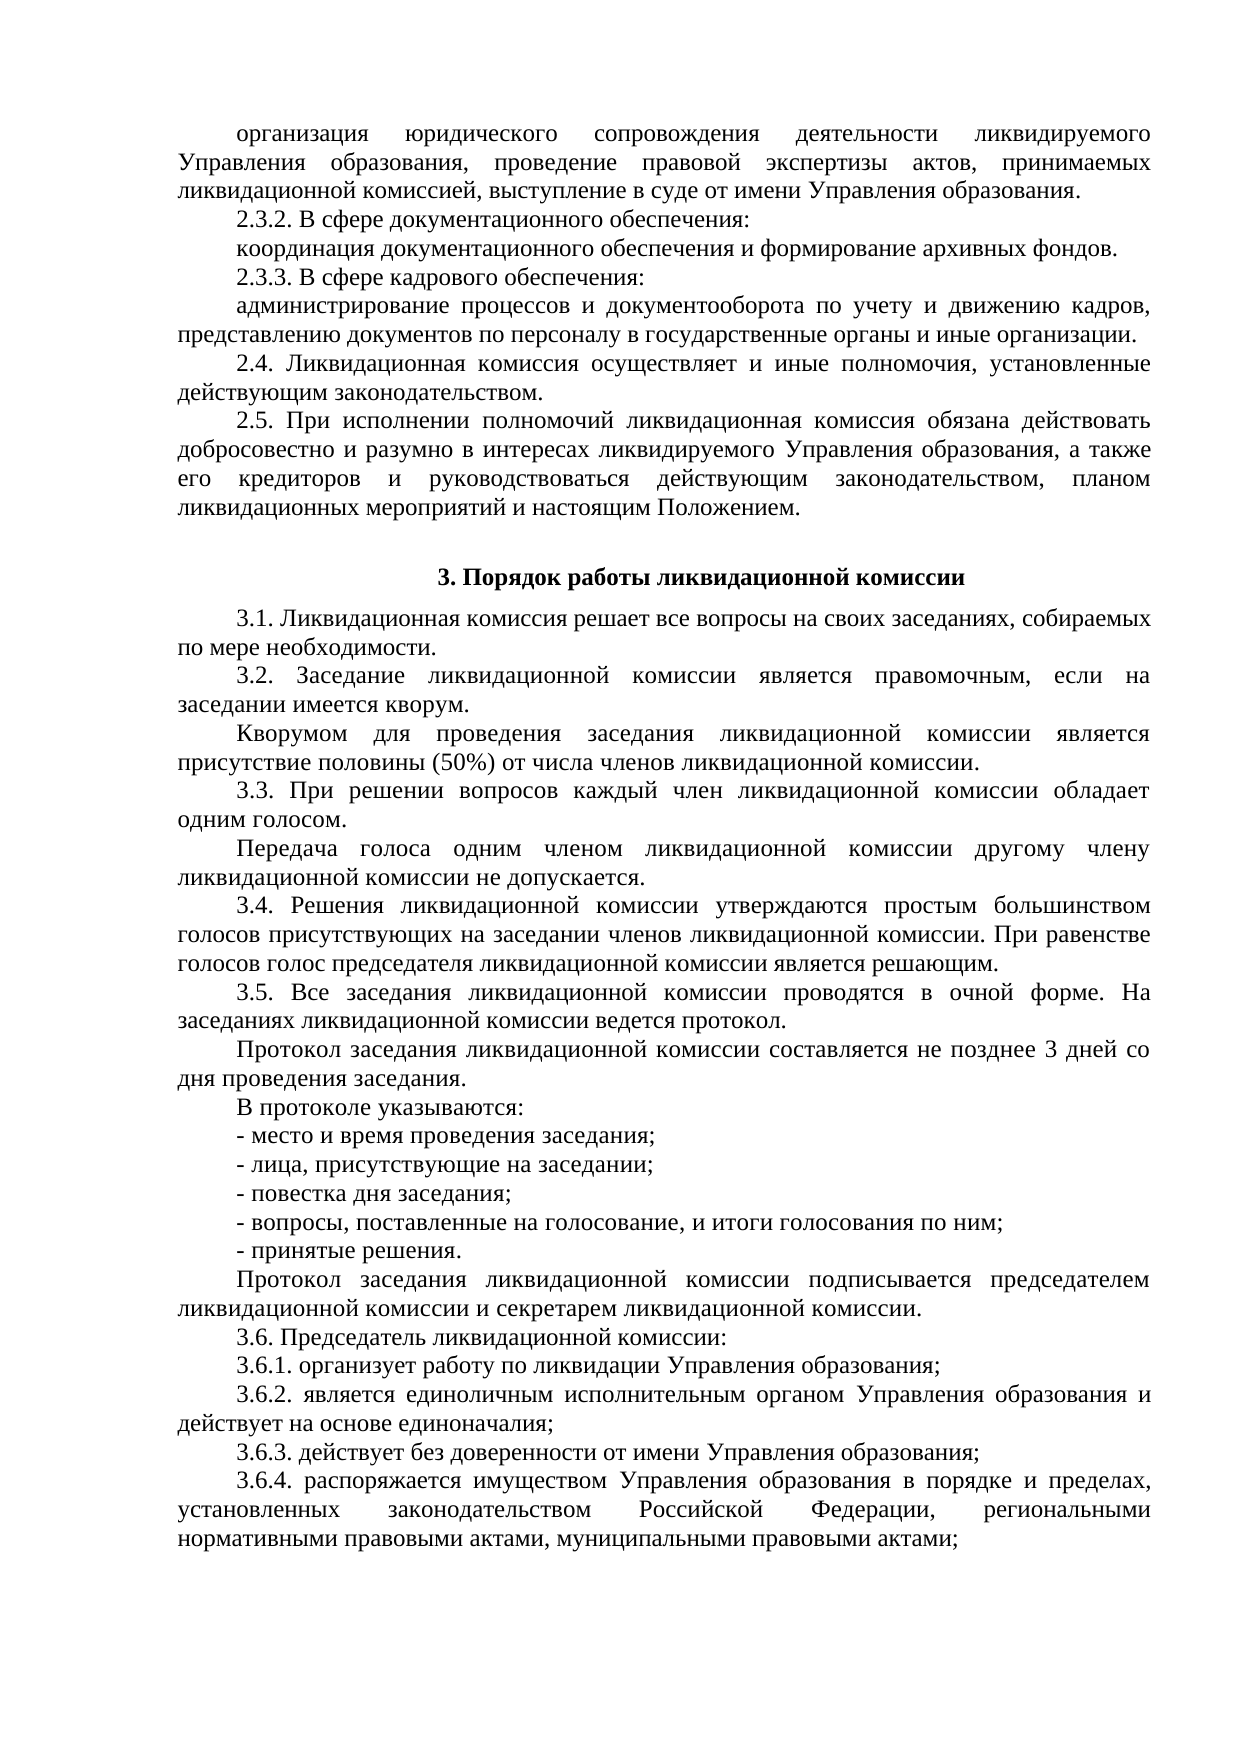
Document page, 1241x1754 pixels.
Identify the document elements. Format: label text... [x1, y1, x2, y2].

text 3.2. Заседание ликвидационной комиссии является правомочным, если на заседании имеется кворум. [177, 661, 1152, 718]
text Протокол заседания ликвидационной комиссии подписывается председателем ликвидационной комиссии и секретарем ликвидационной комиссии. [177, 1264, 1152, 1322]
text 3.6.4. распоряжается имуществом Управления образования в порядке и пределах, установленных законодательством Российской Федерации, региональными нормативными правовыми актами, муниципальными правовыми актами; [177, 1466, 1152, 1552]
text В протоколе указываются: [177, 1092, 1152, 1121]
text организация юридического сопровождения деятельности ликвидируемого Управления образования, проведение правовой экспертизы актов, принимаемых ликвидационной комиссией, выступление в суде от имени Управления образования. [177, 118, 1152, 204]
text 3.6. Председатель ликвидационной комиссии: [177, 1322, 1152, 1351]
text 3.6.3. действует без доверенности от имени Управления образования; [177, 1437, 1152, 1466]
text координация документационного обеспечения и формирование архивных фондов. [177, 233, 1152, 262]
text 3.1. Ликвидационная комиссия решает все вопросы на своих заседаниях, собираемых по мере необходимости. [177, 603, 1152, 661]
text Протокол заседания ликвидационной комиссии составляется не позднее 3 дней со дня проведения заседания. [177, 1034, 1152, 1092]
text 2.3.2. В сфере документационного обеспечения: [177, 204, 1152, 233]
text 2.5. При исполнении полномочий ликвидационная комиссия обязана действовать добросовестно и разумно в интересах ликвидируемого Управления образования, а также его кредиторов и руководствоваться действующим законодательством, планом ликвидационных мероприятий и настоящим Положением. [177, 406, 1152, 521]
text администрирование процессов и документооборота по учету и движению кадров, представлению документов по персоналу в государственные органы и иные организации. [177, 291, 1152, 348]
text 3.3. При решении вопросов каждый член ликвидационной комиссии обладает одним голосом. [177, 776, 1152, 833]
text 3. Порядок работы ликвидационной комиссии [177, 562, 1152, 591]
text - лица, присутствующие на заседании; [177, 1149, 1152, 1178]
text - место и время проведения заседания; [177, 1121, 1152, 1149]
text 3.5. Все заседания ликвидационной комиссии проводятся в очной форме. На заседаниях ликвидационной комиссии ведется протокол. [177, 977, 1152, 1034]
text 2.4. Ликвидационная комиссия осуществляет и иные полномочия, установленные действующим законодательством. [177, 348, 1152, 406]
text - принятые решения. [177, 1236, 1152, 1264]
text Кворумом для проведения заседания ликвидационной комиссии является присутствие половины (50%) от числа членов ликвидационной комиссии. [177, 718, 1152, 776]
text 3.4. Решения ликвидационной комиссии утверждаются простым большинством голосов присутствующих на заседании членов ликвидационной комиссии. При равенстве голосов голос председателя ликвидационной комиссии является решающим. [177, 891, 1152, 977]
text 3.6.2. является единоличным исполнительным органом Управления образования и действует на основе единоначалия; [177, 1379, 1152, 1437]
text Передача голоса одним членом ликвидационной комиссии другому члену ликвидационной комиссии не допускается. [177, 833, 1152, 891]
text - вопросы, поставленные на голосование, и итоги голосования по ним; [177, 1207, 1152, 1236]
text 3.6.1. организует работу по ликвидации Управления образования; [177, 1351, 1152, 1379]
text - повестка дня заседания; [177, 1178, 1152, 1207]
text 2.3.3. В сфере кадрового обеспечения: [177, 262, 1152, 291]
